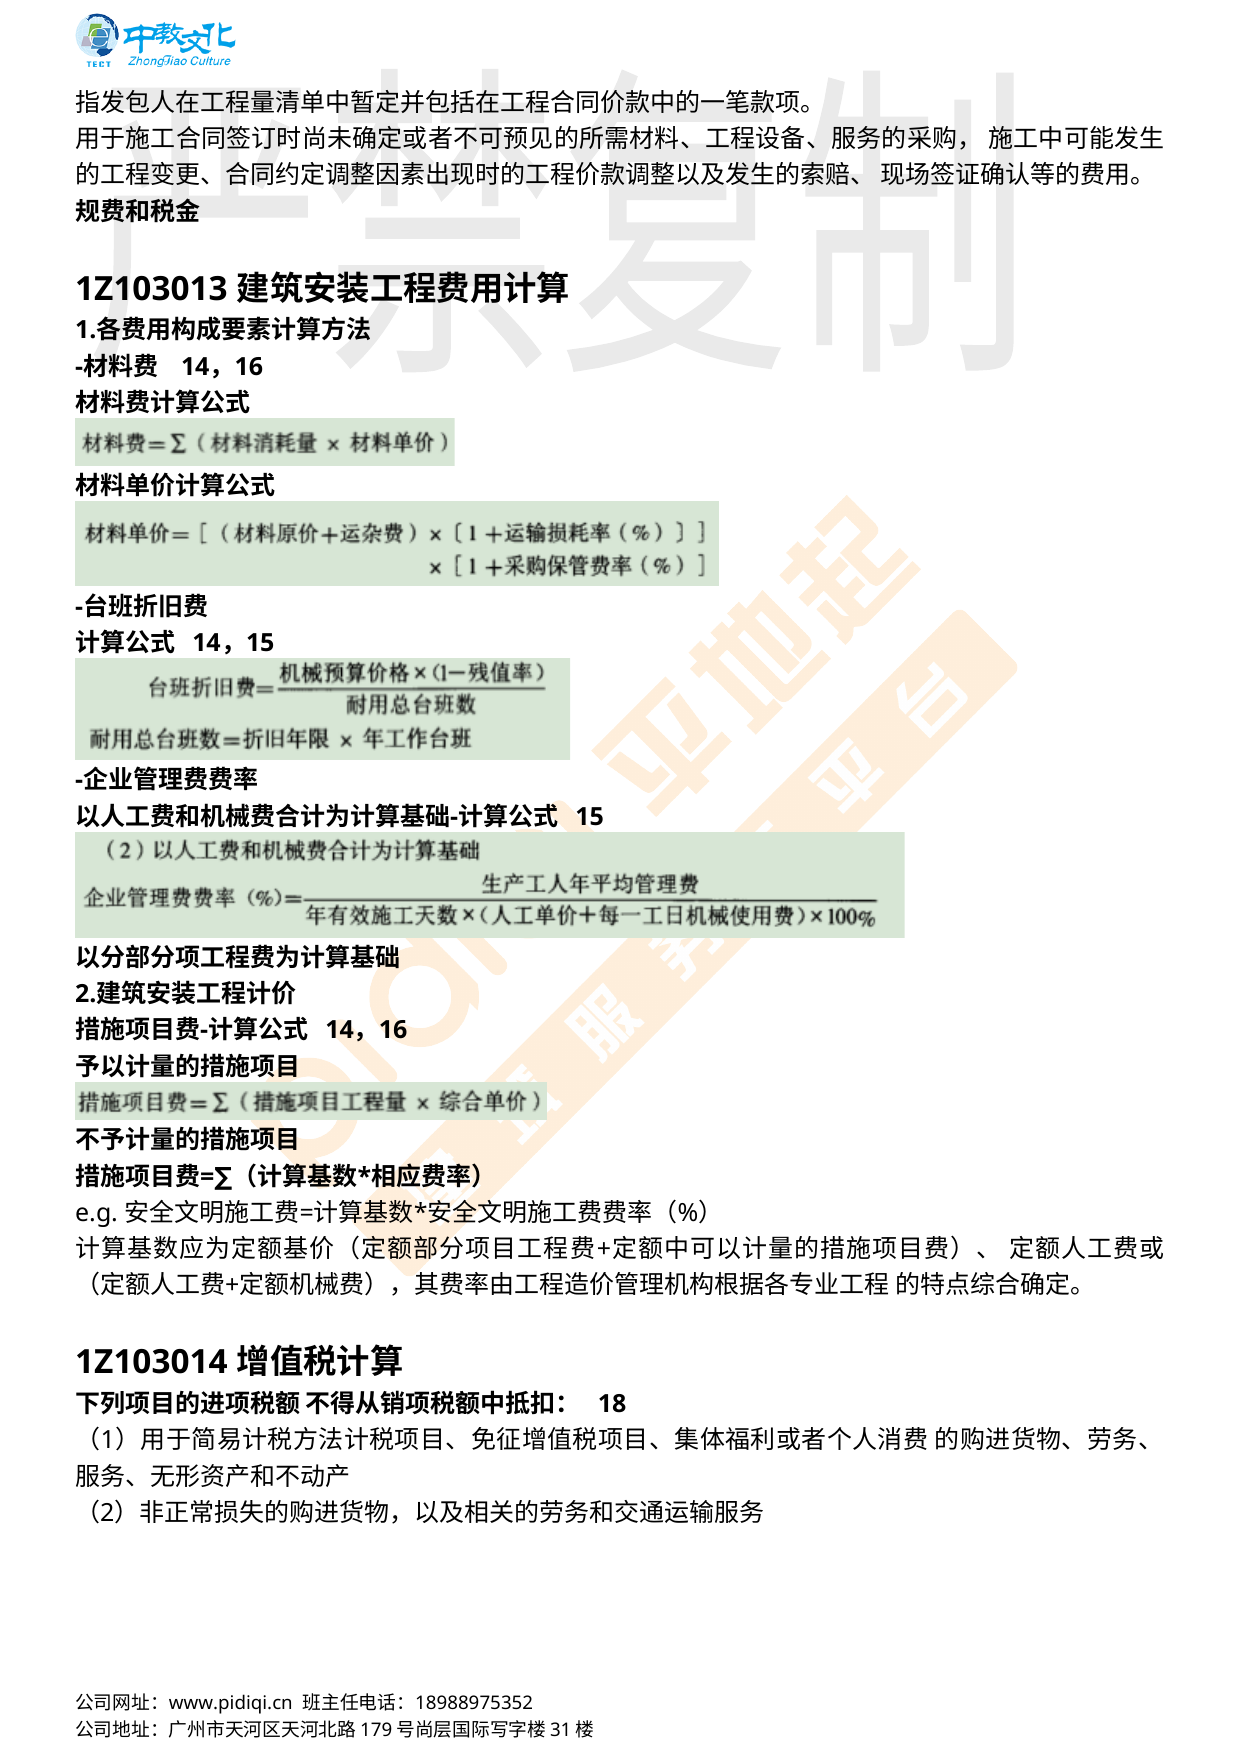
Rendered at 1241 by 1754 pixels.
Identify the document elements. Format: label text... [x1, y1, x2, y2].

text 1Z103014 增值税计算 [75, 1335, 1165, 1383]
text 措施项目费=∑（计算基数*相应费率） [75, 1156, 1165, 1192]
picture [75, 501, 719, 586]
text 1Z103013 建筑安装工程费用计算 [75, 261, 1165, 310]
text （1）用于简易计税方法计税项目、免征增值税项目、集体福利或者个人消费 的购进货物、劳务、服务、无形资产和不动产 [75, 1420, 1165, 1492]
picture [75, 1082, 547, 1120]
text 用于施工合同签订时尚未确定或者不可预见的所需材料、工程设备、服务的采购， 施工中可能发生的工程变更、合同约定调整因素出现时的工程价款调整以及发生的索赔、 现场签证确认等的费用。 [75, 118, 1165, 191]
text -台班折旧费 [75, 586, 1165, 622]
text 规费和税金 [75, 191, 1165, 227]
text 措施项目费-计算公式 14，16 [75, 1010, 1165, 1046]
text 材料费计算公式 [75, 382, 1165, 465]
text 计算基数应为定额基价（定额部分项目工程费+定额中可以计量的措施项目费）、 定额人工费或（定额人工费+定额机械费），其费率由工程造价管理机构根据各专业工程 的特点综合确定。 [75, 1228, 1165, 1301]
text 2.建筑安装工程计价 [75, 973, 1165, 1010]
picture [75, 658, 571, 760]
picture [75, 832, 905, 938]
text 1.各费用构成要素计算方法 [75, 310, 1165, 346]
text 指发包人在工程量清单中暂定并包括在工程合同价款中的一笔款项。 [75, 82, 1165, 118]
text -企业管理费费率 [75, 760, 1165, 796]
text e.g. 安全文明施工费=计算基数*安全文明施工费费率（%） [75, 1192, 1165, 1228]
text -材料费 14，16 [75, 346, 1165, 382]
text （2）非正常损失的购进货物，以及相关的劳务和交通运输服务 [75, 1492, 1165, 1528]
text 下列项目的进项税额 不得从销项税额中抵扣： 18 [75, 1383, 1165, 1420]
text 予以计量的措施项目 不予计量的措施项目 [75, 1046, 1165, 1156]
picture [75, 13, 236, 67]
picture [75, 418, 455, 466]
